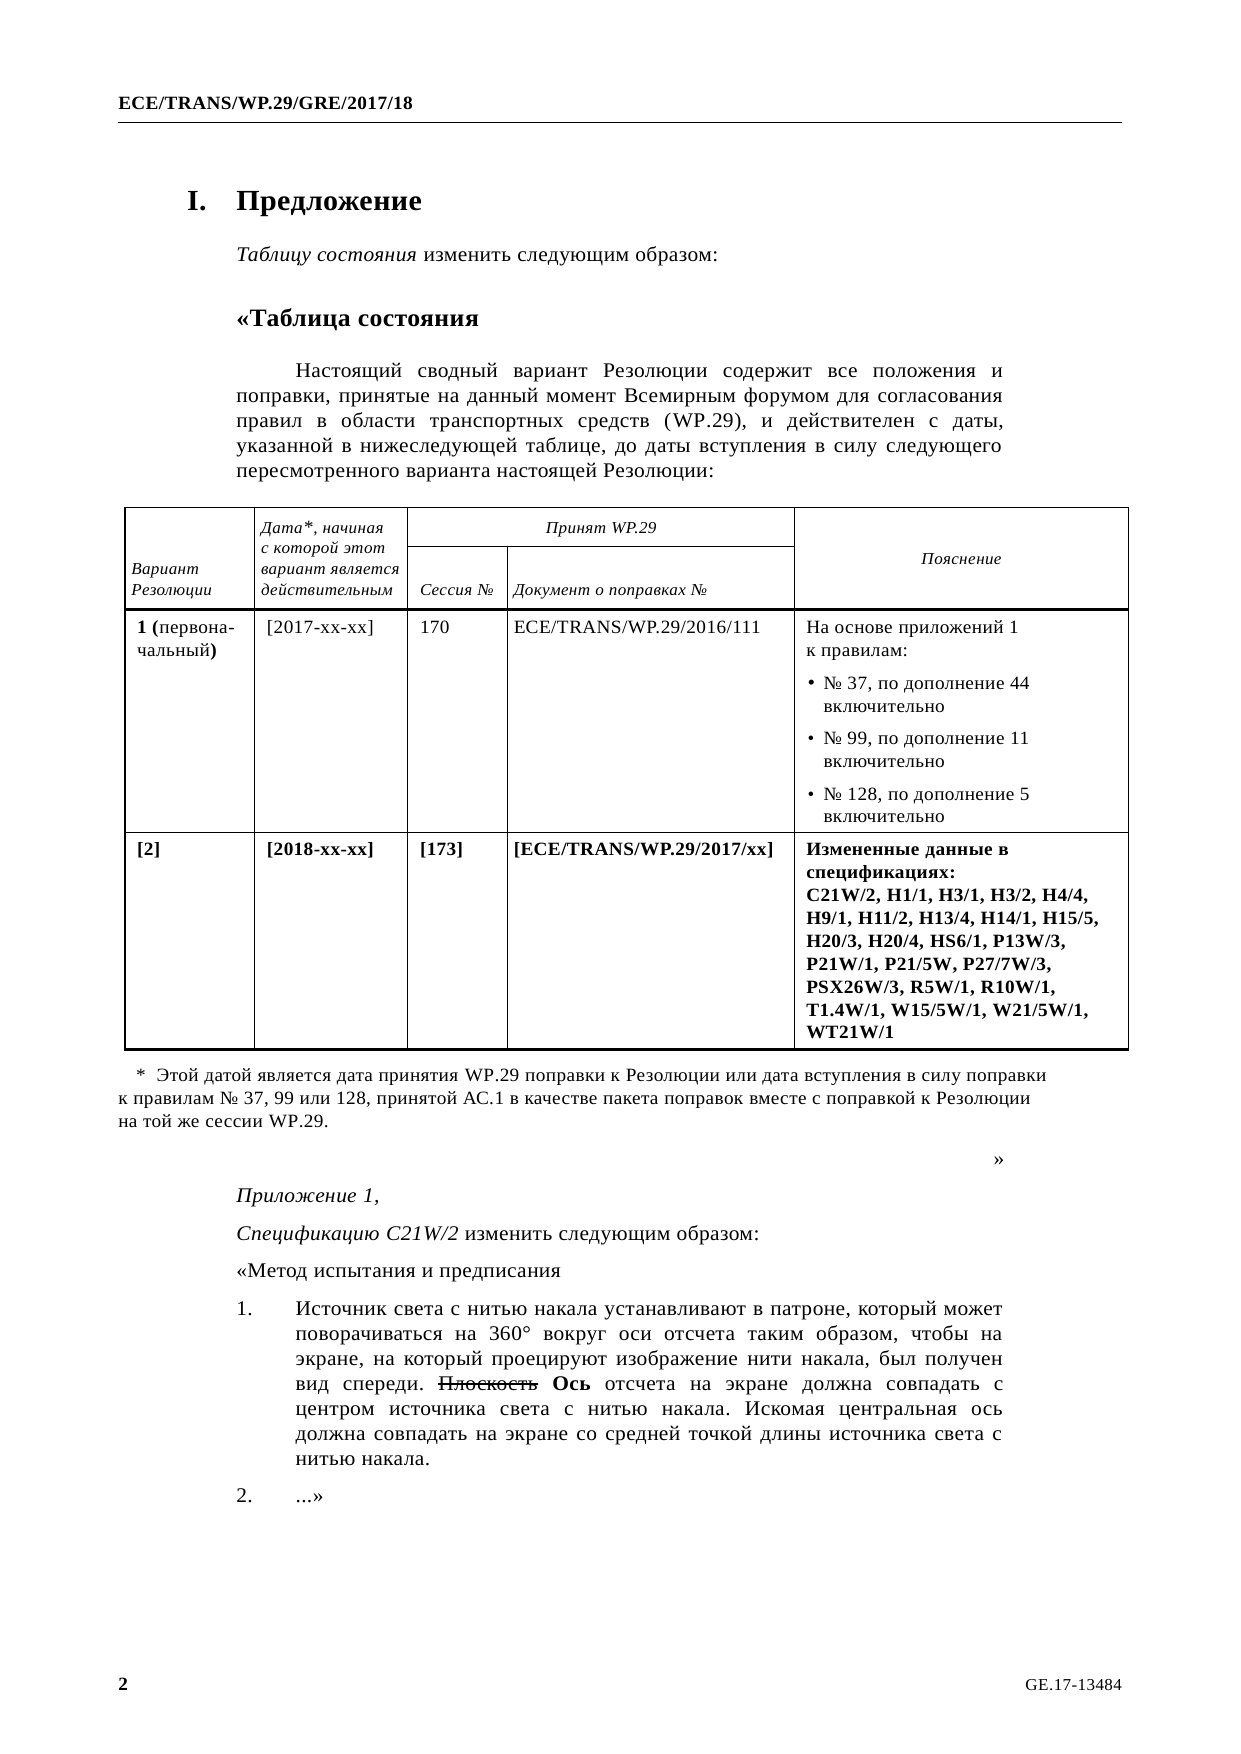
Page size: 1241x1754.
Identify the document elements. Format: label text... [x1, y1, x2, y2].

table_cell Измененные данные в спецификациях: C21W/2, H1/1, H3/1, H3/2, H4/4, H9/1, H11/2, H13/4, H14/1, H15/5, H20/3, H20/4, HS6/1, P13W/3, P21W/1, P21/5W, P27/7W/3, PSX26W/3, R5W/1, R10W/1, T1.4W/1, W15/5W/1, W21/5W/1, WT21W/1 [795, 833, 1128, 1048]
table_header Пояснение [795, 508, 1128, 608]
text Таблицу состояния изменить следующим образом: [236, 241, 1004, 266]
text Приложение 1, [236, 1182, 1004, 1207]
table_cell [2018-xx-xx] [255, 833, 407, 1048]
table_cell [2] [126, 833, 254, 1048]
text * Этой датой является дата принятия WP.29 поправки к Резолюции или дата вступления в силу поправки к правилам № 37, 99 или 128, принятой АС.1 в качестве пакета поправок вместе с поправкой к Резолюции на той же сессии WP.29. [118, 1063, 1122, 1132]
text «Метод испытания и предписания [236, 1257, 1004, 1282]
text I. Предложение [118, 185, 1004, 216]
table_cell 170 [408, 611, 507, 832]
text 2. ...» [236, 1482, 1004, 1507]
text » [236, 1144, 1004, 1169]
table_cell № 99, по дополнение 11 включительно [795, 721, 1128, 776]
table_cell [ECE/TRANS/WP.29/2017/xx] [508, 833, 794, 1048]
table_cell 1 (первона-чальный) [126, 611, 254, 832]
table_cell Сессия № [408, 547, 507, 608]
text Настоящий сводный вариант Резолюции содержит все положения и поправки, принятые на данный момент Всемирным форумом для согласования правил в области транспортных средств (WP.29), и действителен с даты, указанной в нижеследующей таблице, до даты вступления в силу следующего пересмотренного варианта настоящей Резолюции: [236, 357, 1004, 482]
table_cell [2017-xx-xx] [255, 611, 407, 832]
table_cell № 128, по дополнение 5 включительно [795, 776, 1128, 832]
table_cell [173] [408, 833, 507, 1048]
text «Таблица состояния [118, 304, 1004, 332]
table_cell На основе приложений 1 к правилам: [795, 611, 1128, 665]
text 1. Источник света с нитью накала устанавливают в патроне, который может поворачиваться на 360° вокруг оси отсчета таким образом, чтобы на экране, на который проецируют изображение нити накала, был получен вид спереди. Плоскость Ось отсчета на экране должна совпадать с центром источника света с нитью накала. Искомая центральная ось должна совпадать на экране со средней точкой длины источника света с нитью накала. [236, 1294, 1004, 1469]
table_header Принят WP.29 [408, 508, 794, 546]
table_header Дата*, начиная с которой этот вариант является действительным [255, 508, 407, 608]
table_cell ECE/TRANS/WP.29/2016/111 [508, 611, 794, 832]
text Спецификацию C21W/2 изменить следующим образом: [236, 1219, 1004, 1244]
table_header Вариант Резолюции [126, 508, 254, 608]
table_cell № 37, по дополнение 44 включительно [795, 665, 1128, 721]
table_cell Документ о поправках № [508, 547, 794, 608]
